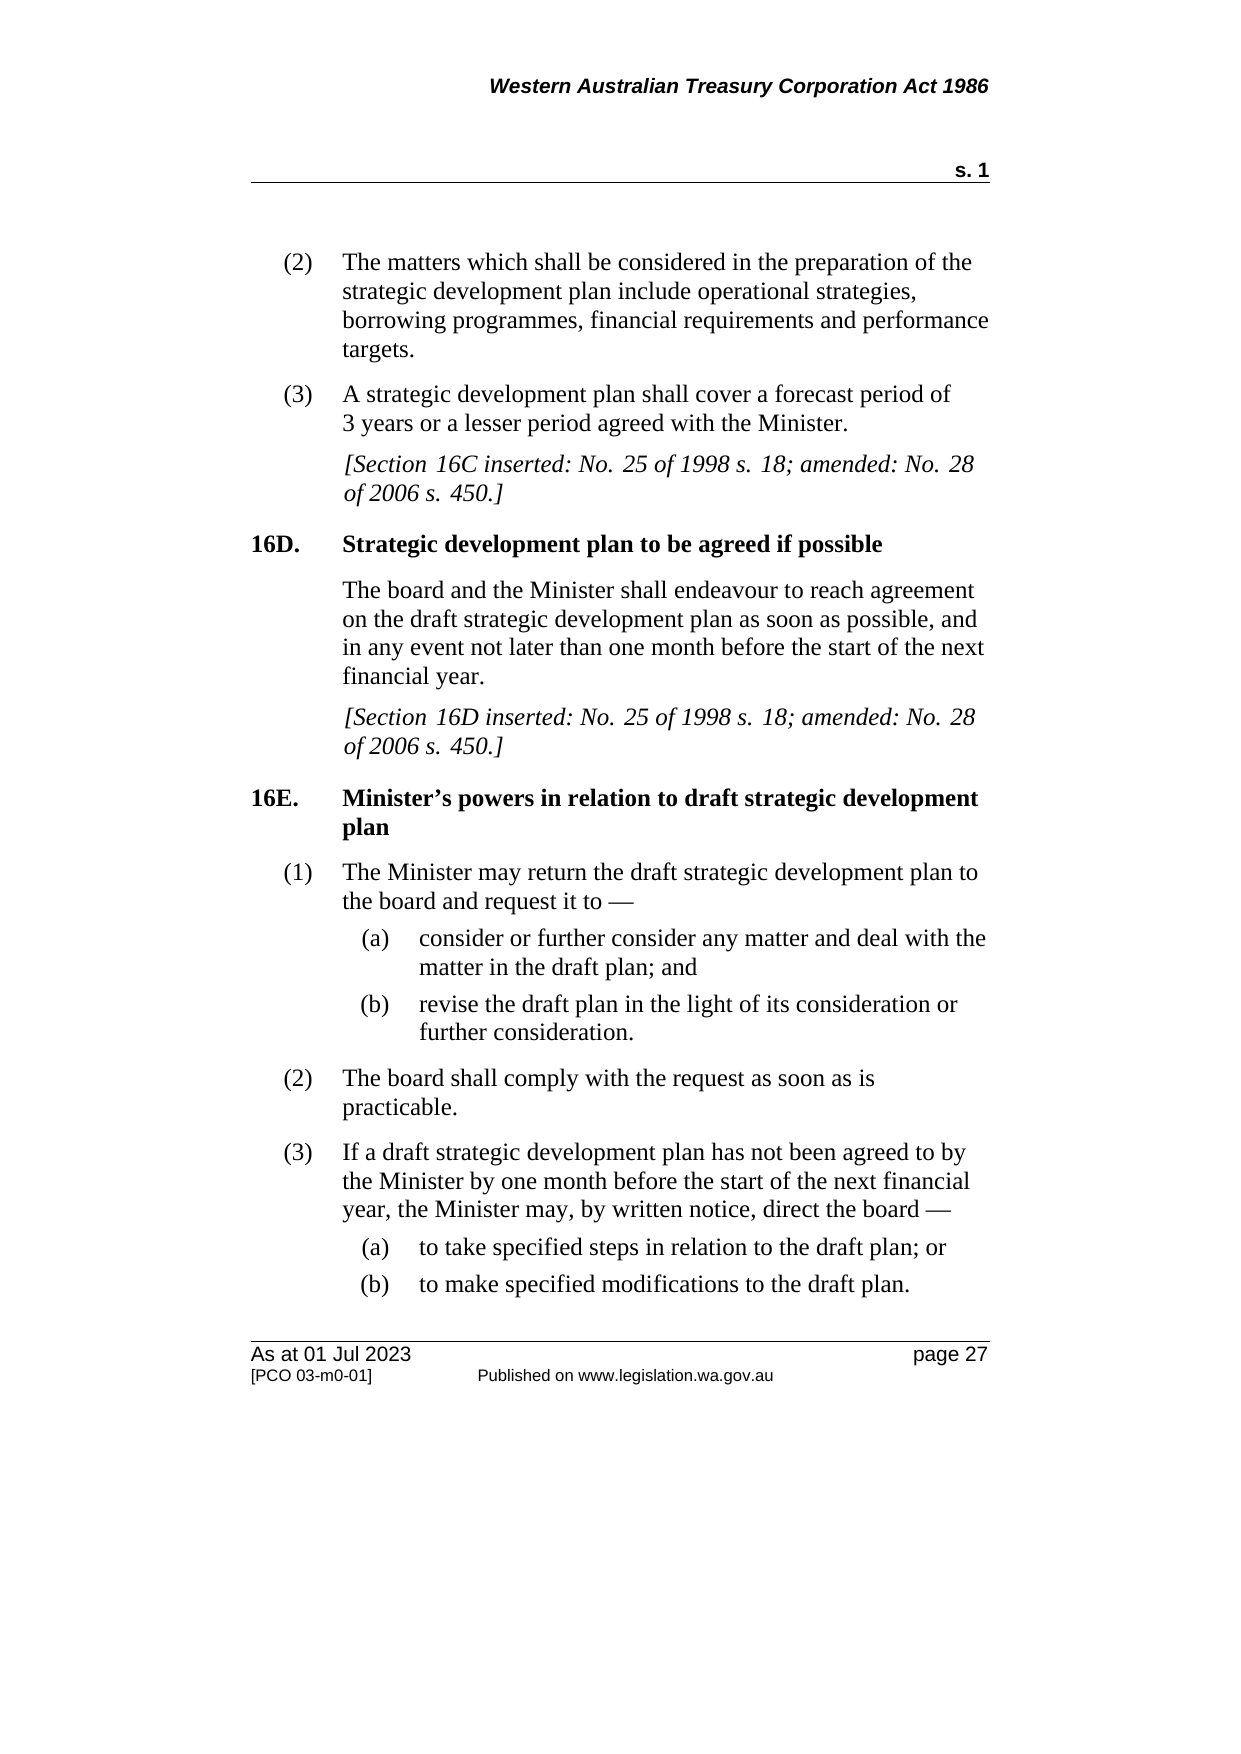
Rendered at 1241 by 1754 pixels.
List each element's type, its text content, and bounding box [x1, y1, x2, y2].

text (1) The Minister may return the draft strategic development plan to the board and request it to — [251, 857, 990, 914]
text [Section 16C inserted: No. 25 of 1998 s. 18; amended: No. 28 of 2006 s. 450.] [251, 449, 990, 507]
text (a) to take specified steps in relation to the draft plan; or [251, 1232, 990, 1260]
text [Section 16D inserted: No. 25 of 1998 s. 18; amended: No. 28 of 2006 s. 450.] [251, 702, 990, 760]
text (a) consider or further consider any matter and deal with the matter in the draft plan; and [251, 923, 990, 980]
text (2) The board shall comply with the request as soon as is practicable. [251, 1063, 990, 1120]
text (3) If a draft strategic development plan has not been agreed to by the Minister by one month before the start of the next financial year, the Minister may, by written notice, direct the board — [251, 1137, 990, 1223]
subtitle 16D. Strategic development plan to be agreed if possible [251, 529, 990, 558]
text (b) to make specified modifications to the draft plan. [251, 1269, 990, 1297]
text (2) The matters which shall be considered in the preparation of the strategic development plan include operational strategies, borrowing programmes, financial requirements and performance targets. [251, 247, 990, 362]
text (3) A strategic development plan shall cover a forecast period of 3 years or a lesser period agreed with the Minister. [251, 379, 990, 437]
text The board and the Minister shall endeavour to reach agreement on the draft strategic development plan as soon as possible, and in any event not later than one month before the start of the next financial year. [251, 575, 990, 690]
text (b) revise the draft plan in the light of its consideration or further consideration. [251, 989, 990, 1046]
subtitle 16E. Minister’s powers in relation to draft strategic development plan [251, 783, 990, 840]
